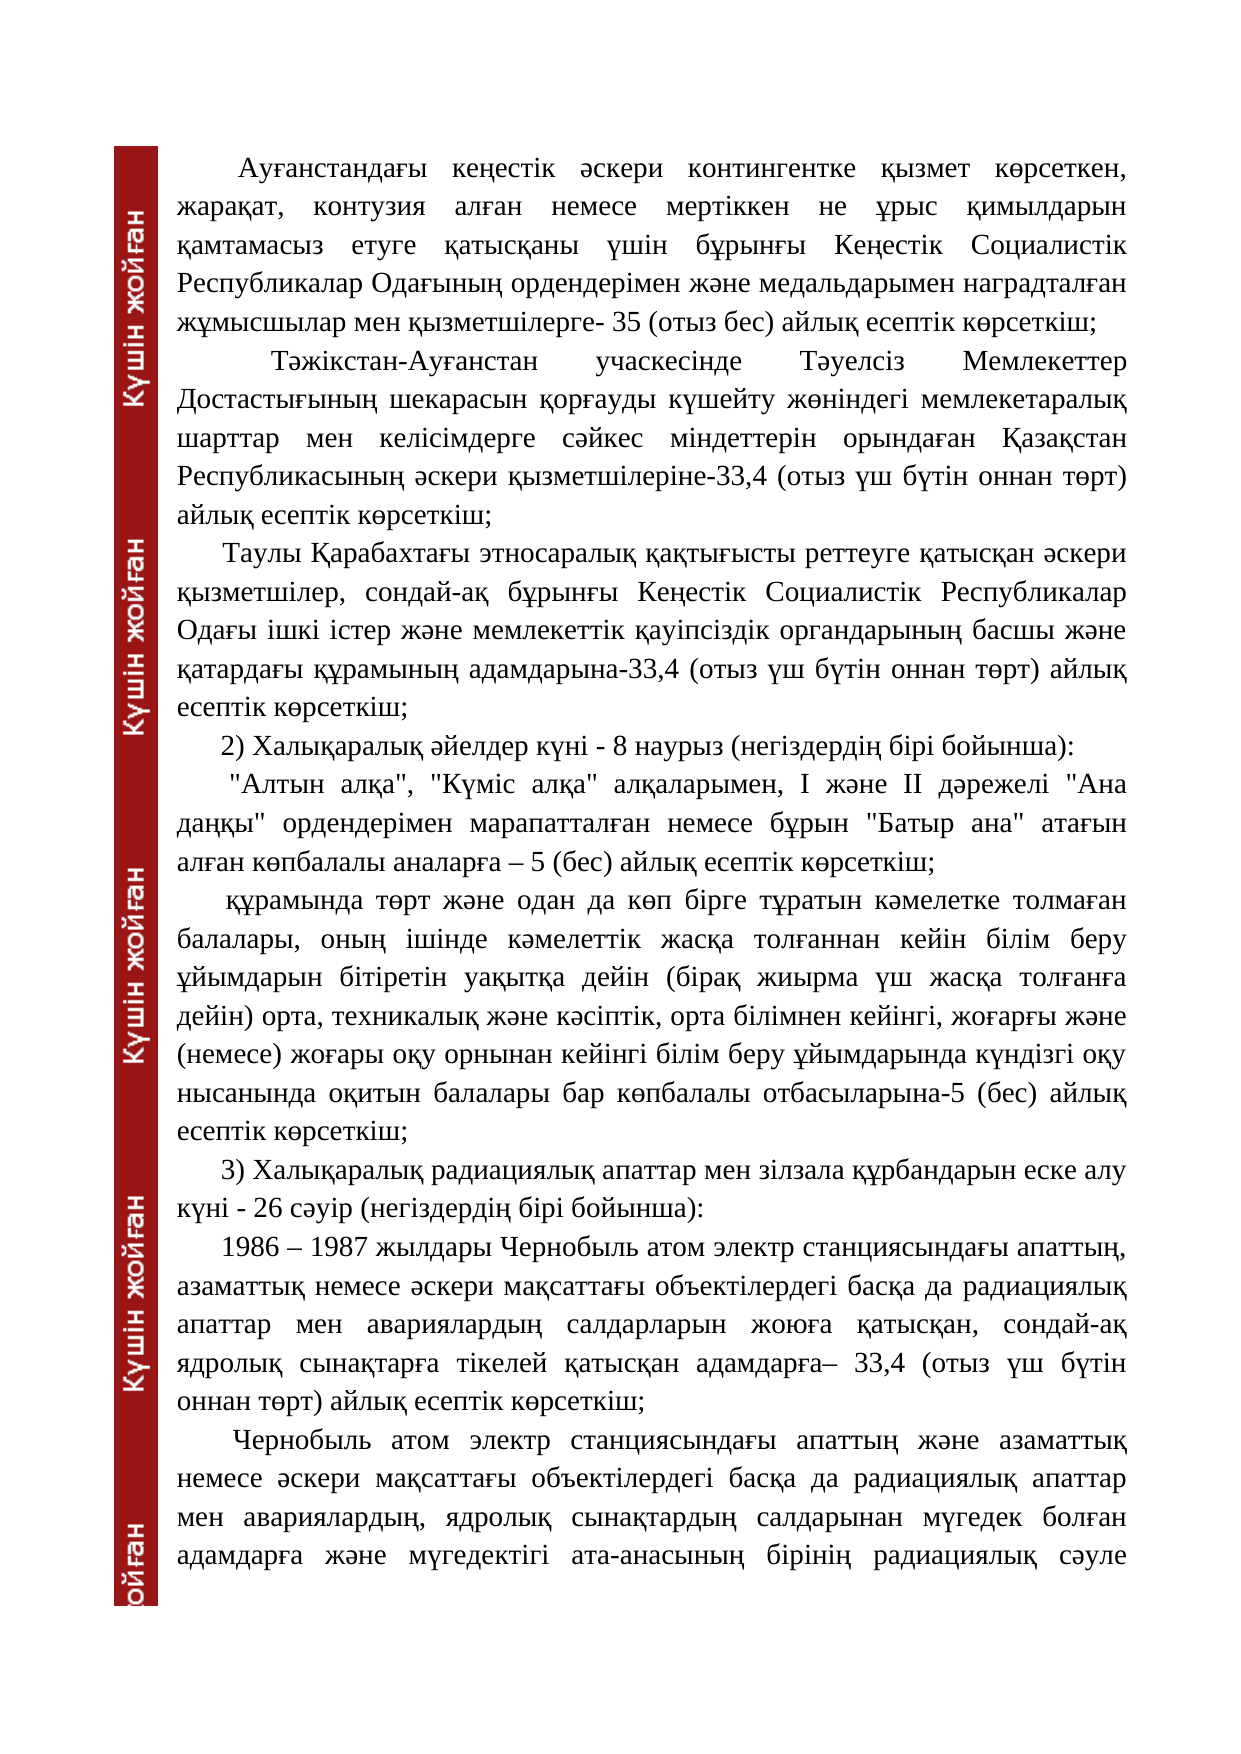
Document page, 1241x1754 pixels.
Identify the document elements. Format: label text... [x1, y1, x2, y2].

picture [114, 762, 158, 767]
picture [114, 530, 158, 535]
picture [114, 338, 158, 343]
picture [114, 1571, 158, 1606]
text 3) Халықаралық радиациялық апаттар мен зілзала құрбандарын еске алу күні - 26 сәуір (негіздердің бірі бойынша): [112, 1152, 1128, 1224]
text Ауғанстандағы кеңестік әскери контингентке қызмет көрсеткен, жарақат, контузия алған немесе мертіккен не ұрыс қимылдарын қамтамасыз етуге қатысқаны үшін бұрынғы Кеңестік Социалистік Республикалар Одағының ордендерiмен және медальдарымен наградталған жұмысшылар мен қызметшiлерге- 35 (отыз бес) айлық есептік көрсеткіш; [112, 150, 1128, 338]
picture [114, 1224, 158, 1229]
text 1986 – 1987 жылдары Чернобыль атом электр станциясындағы апаттың, азаматтық немесе әскери мақсаттағы объектiлердегi басқа да радиациялық апаттар мен авариялардың салдарларын жоюға қатысқан, сондай-ақ ядролық сынақтарға тiкелей қатысқан адамдарға– 33,4 (отыз үш бүтін оннан төрт) айлық есептік көрсеткіш; [112, 1229, 1128, 1417]
text Тәжікстан-Ауғанстан учаскесінде Тәуелсіз Мемлекеттер Достастығының шекарасын қорғауды күшейту жөніндегі мемлекетаралық шарттар мен келісімдерге сәйкес міндеттерін орындаған Қазақстан Республикасының әскери қызметшілеріне-33,4 (отыз үш бүтін оннан төрт) айлық есептік көрсеткіш; [112, 343, 1128, 530]
picture [114, 146, 158, 150]
picture [114, 877, 158, 882]
picture [114, 1417, 158, 1422]
text Таулы Қарабахтағы этносаралық қақтығысты реттеуге қатысқан әскери қызметшілер, сондай-ақ бұрынғы Кеңестік Социалистік Республикалар Одағы ішкі істер және мемлекеттік қауіпсіздік органдарының басшы және қатардағы құрамының адамдарына-33,4 (отыз үш бүтін оннан төрт) айлық есептік көрсеткіш; [112, 535, 1128, 723]
text "Алтын алқа", "Күміс алқа" алқаларымен, I және II дәрежелі "Ана даңқы" ордендерімен марапатталған немесе бұрын "Батыр ана" атағын алған көпбалалы аналарға – 5 (бес) айлық есептік көрсеткіш; [112, 767, 1128, 877]
picture [114, 1147, 158, 1152]
picture [114, 723, 158, 728]
text құрамында төрт және одан да көп бірге тұратын кәмелетке толмаған балалары, оның ішінде кәмелеттік жасқа толғаннан кейін білім беру ұйымдарын бітіретін уақытқа дейін (бірақ жиырма үш жасқа толғанға дейін) орта, техникалық және кәсіптік, орта білімнен кейінгі, жоғарғы және (немесе) жоғары оқу орнынан кейінгі білім беру ұйымдарында күндізгі оқу нысанында оқитын балалары бар көпбалалы отбасыларына-5 (бес) айлық есептік көрсеткіш; [112, 882, 1128, 1147]
text 2) Халықаралық әйелдер күні - 8 наурыз (негіздердің бірі бойынша): [112, 728, 1128, 762]
